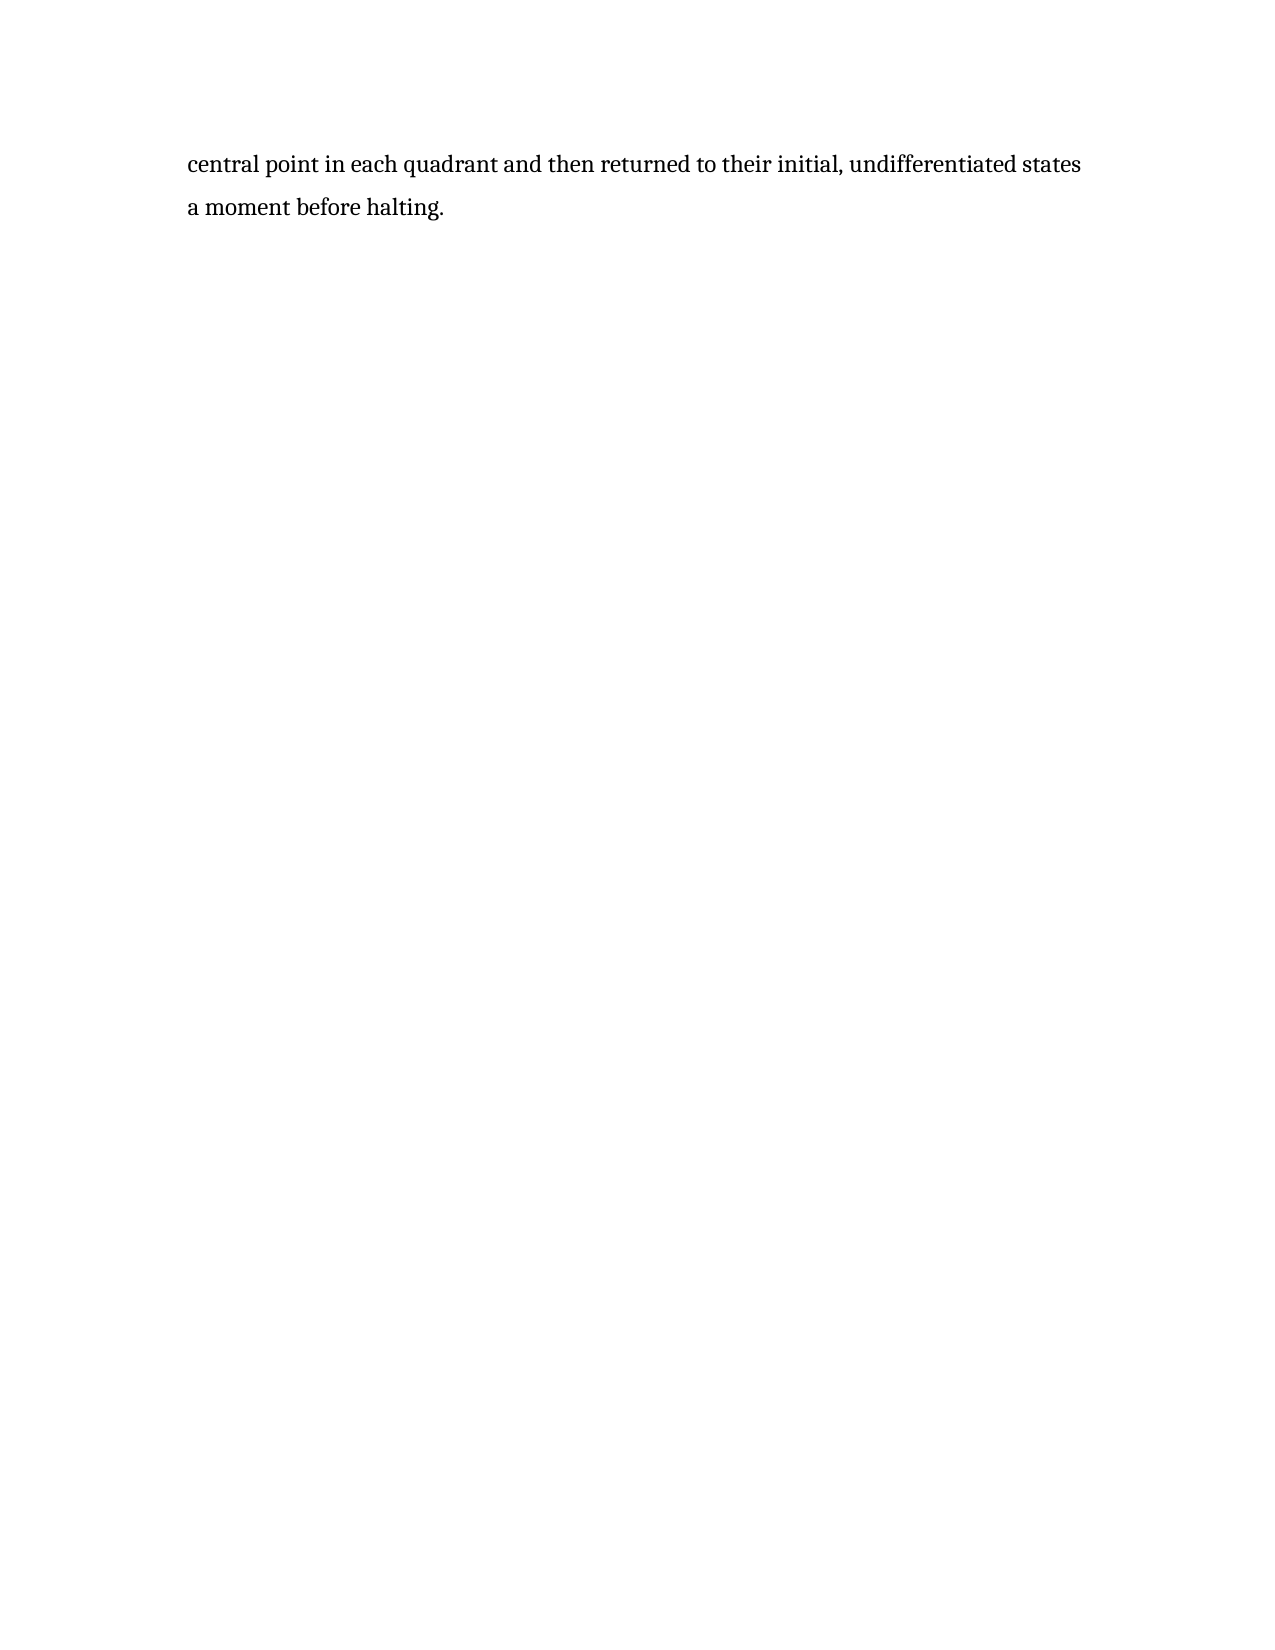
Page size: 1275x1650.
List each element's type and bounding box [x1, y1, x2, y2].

text [187, 150, 1087, 222]
